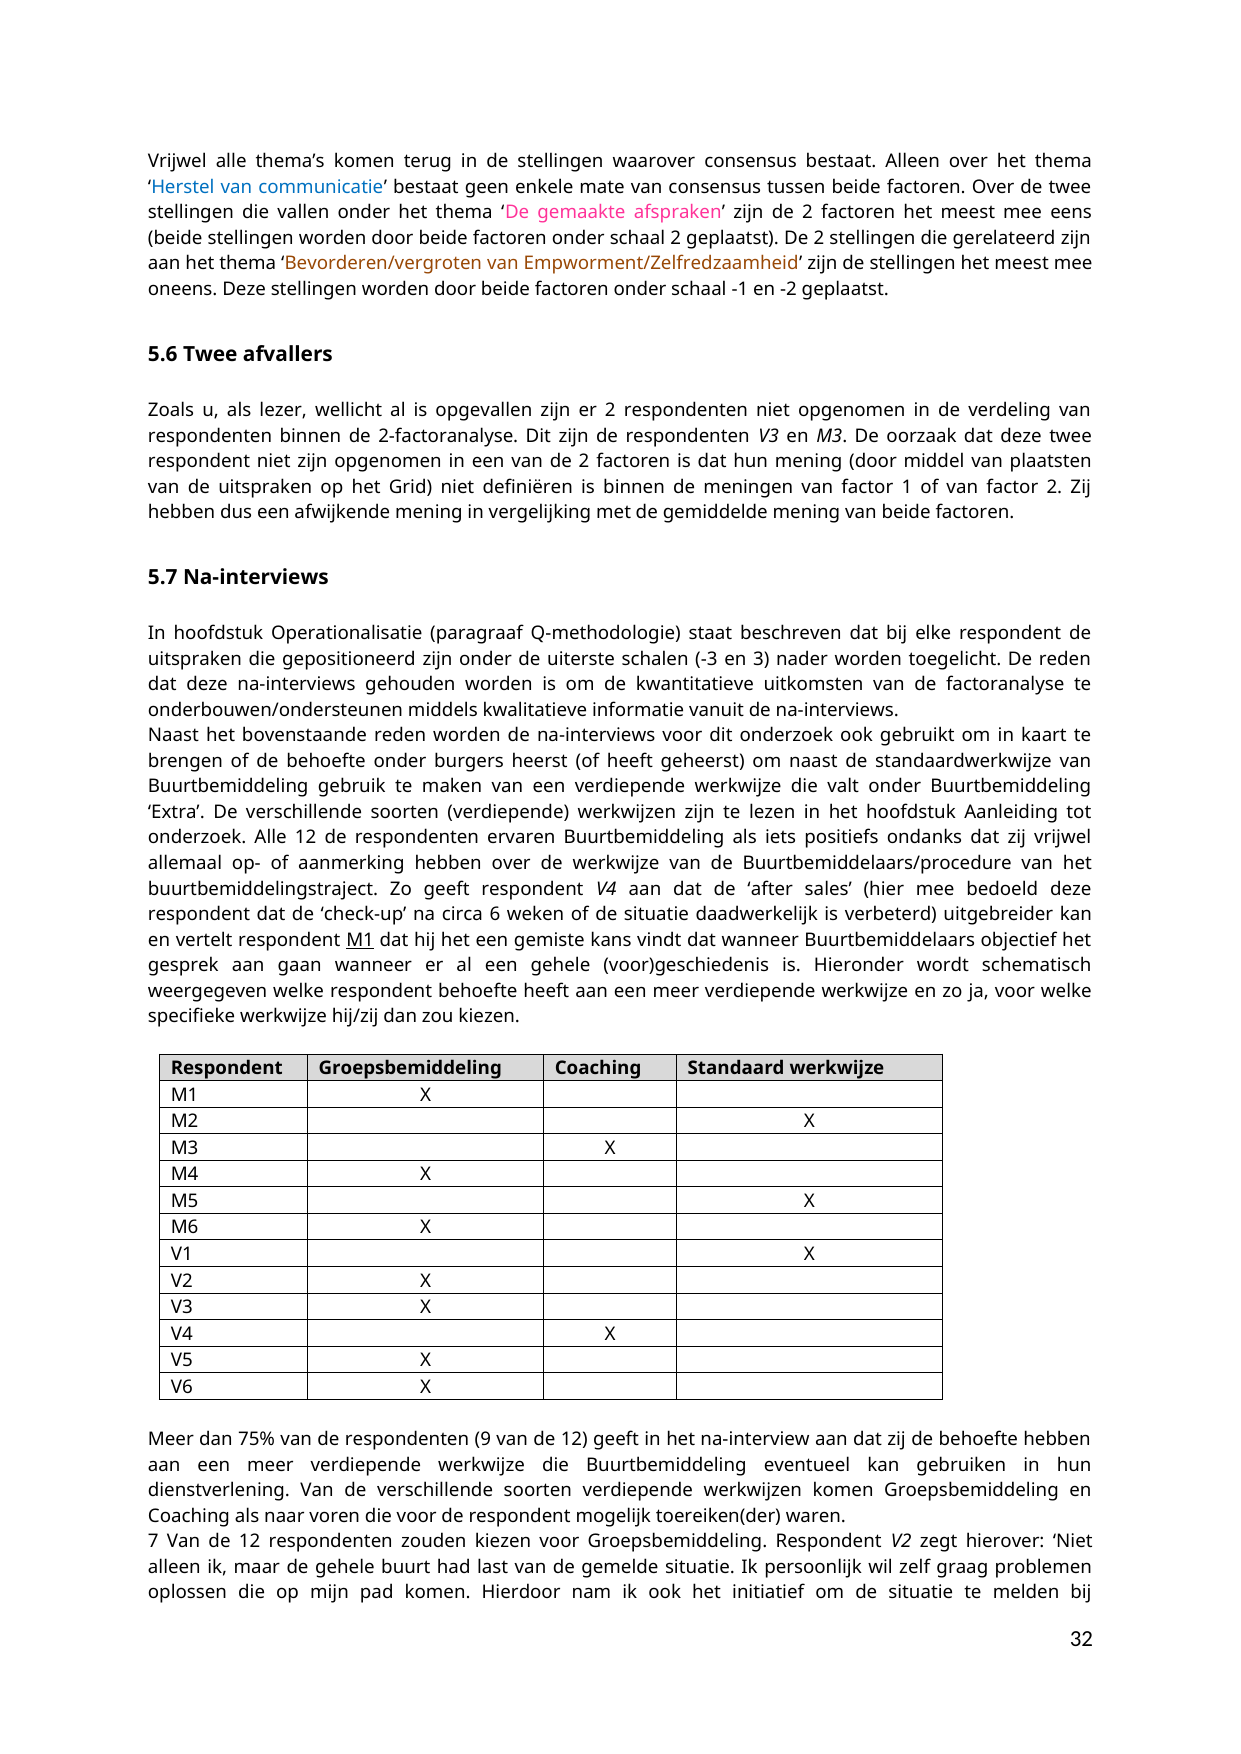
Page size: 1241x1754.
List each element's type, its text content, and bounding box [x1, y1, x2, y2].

table_cell X [308, 1161, 543, 1186]
table_cell M6 [160, 1214, 307, 1239]
table_cell X [544, 1320, 676, 1346]
table_cell V2 [160, 1267, 307, 1292]
table_cell X [677, 1187, 942, 1213]
table_cell X [308, 1294, 543, 1319]
text Vrijwel alle thema’s komen terug in de stellingen waarover consensus bestaat. Alleen over het thema ‘Herstel van communicatie’ bestaat geen enkele mate van consensus tussen beide factoren. Over de twee stellingen die vallen onder het thema ‘De gemaakte afspraken’ zijn de 2 factoren het meest mee eens (beide stellingen worden door beide factoren onder schaal 2 geplaatst). De 2 stellingen die gerelateerd zijn aan het thema ‘Bevorderen/vergroten van Empworment/Zelfredzaamheid’ zijn de stellingen het meest mee oneens. Deze stellingen worden door beide factoren onder schaal -1 en -2 geplaatst. [148, 148, 1093, 301]
table_cell M1 [160, 1081, 307, 1107]
table_cell [544, 1161, 676, 1186]
table_cell [677, 1214, 942, 1239]
table_cell [544, 1240, 676, 1266]
table_header Coaching [544, 1055, 676, 1080]
table_cell V5 [160, 1347, 307, 1372]
table_cell [677, 1320, 942, 1346]
table_cell X [544, 1134, 676, 1160]
table_cell [544, 1081, 676, 1107]
table_cell X [677, 1108, 942, 1133]
table_cell [677, 1347, 942, 1372]
table_cell M4 [160, 1161, 307, 1186]
table_cell [677, 1294, 942, 1319]
text Naast het bovenstaande reden worden de na-interviews voor dit onderzoek ook gebruikt om in kaart te brengen of de behoefte onder burgers heerst (of heeft geheerst) om naast de standaardwerkwijze van Buurtbemiddeling gebruik te maken van een verdiepende werkwijze die valt onder Buurtbemiddeling ‘Extra’. De verschillende soorten (verdiepende) werkwijzen zijn te lezen in het hoofdstuk Aanleiding tot onderzoek. Alle 12 de respondenten ervaren Buurtbemiddeling als iets positiefs ondanks dat zij vrijwel allemaal op- of aanmerking hebben over de werkwijze van de Buurtbemiddelaars/procedure van het buurtbemiddelingstraject. Zo geeft respondent V4 aan dat de ‘after sales’ (hier mee bedoeld deze respondent dat de ‘check-up’ na circa 6 weken of de situatie daadwerkelijk is verbeterd) uitgebreider kan en vertelt respondent M1 dat hij het een gemiste kans vindt dat wanneer Buurtbemiddelaars objectief het gesprek aan gaan wanneer er al een gehele (voor)geschiedenis is. Hieronder wordt schematisch weergegeven welke respondent behoefte heeft aan een meer verdiepende werkwijze en zo ja, voor welke specifieke werkwijze hij/zij dan zou kiezen. [148, 722, 1093, 1028]
table_cell X [308, 1347, 543, 1372]
table_header Respondent [160, 1055, 307, 1080]
table_cell V6 [160, 1373, 307, 1399]
table_cell [308, 1240, 543, 1266]
table_cell [677, 1267, 942, 1292]
subtitle 5.6 Twee afvallers [148, 339, 1093, 367]
table_cell [677, 1134, 942, 1160]
table_cell [308, 1108, 543, 1133]
table_cell [544, 1347, 676, 1372]
table_cell M3 [160, 1134, 307, 1160]
table_cell V3 [160, 1294, 307, 1319]
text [148, 1527, 1093, 1604]
table_cell [308, 1187, 543, 1213]
table_cell X [308, 1214, 543, 1239]
table_cell [544, 1294, 676, 1319]
table_cell [308, 1320, 543, 1346]
table_cell M5 [160, 1187, 307, 1213]
table_cell [677, 1373, 942, 1399]
table_cell [544, 1108, 676, 1133]
table_cell X [308, 1373, 543, 1399]
text Zoals u, als lezer, wellicht al is opgevallen zijn er 2 respondenten niet opgenomen in de verdeling van respondenten binnen de 2-factoranalyse. Dit zijn de respondenten V3 en M3. De oorzaak dat deze twee respondent niet zijn opgenomen in een van de 2 factoren is dat hun mening (door middel van plaatsten van de uitspraken op het Grid) niet definiëren is binnen de meningen van factor 1 of van factor 2. Zij hebben dus een afwijkende mening in vergelijking met de gemiddelde mening van beide factoren. [148, 396, 1093, 524]
table_cell M2 [160, 1108, 307, 1133]
text Meer dan 75% van de respondenten (9 van de 12) geeft in het na-interview aan dat zij de behoefte hebben aan een meer verdiepende werkwijze die Buurtbemiddeling eventueel kan gebruiken in hun dienstverlening. Van de verschillende soorten verdiepende werkwijzen komen Groepsbemiddeling en Coaching als naar voren die voor de respondent mogelijk toereiken(der) waren. [148, 1425, 1093, 1527]
table_header Standaard werkwijze [677, 1055, 942, 1080]
table_header Groepsbemiddeling [308, 1055, 543, 1080]
table_cell [677, 1081, 942, 1107]
table_cell [544, 1187, 676, 1213]
table_cell [544, 1214, 676, 1239]
table_cell [308, 1134, 543, 1160]
table_cell X [308, 1081, 543, 1107]
table_cell X [677, 1240, 942, 1266]
table_cell V4 [160, 1320, 307, 1346]
table_cell X [308, 1267, 543, 1292]
text In hoofdstuk Operationalisatie (paragraaf Q-methodologie) staat beschreven dat bij elke respondent de uitspraken die gepositioneerd zijn onder de uiterste schalen (-3 en 3) nader worden toegelicht. De reden dat deze na-interviews gehouden worden is om de kwantitatieve uitkomsten van de factoranalyse te onderbouwen/ondersteunen middels kwalitatieve informatie vanuit de na-interviews. [148, 619, 1093, 722]
table_cell [677, 1161, 942, 1186]
table_cell [544, 1373, 676, 1399]
table_cell [544, 1267, 676, 1292]
subtitle 5.7 Na-interviews [148, 562, 1093, 590]
table_cell V1 [160, 1240, 307, 1266]
